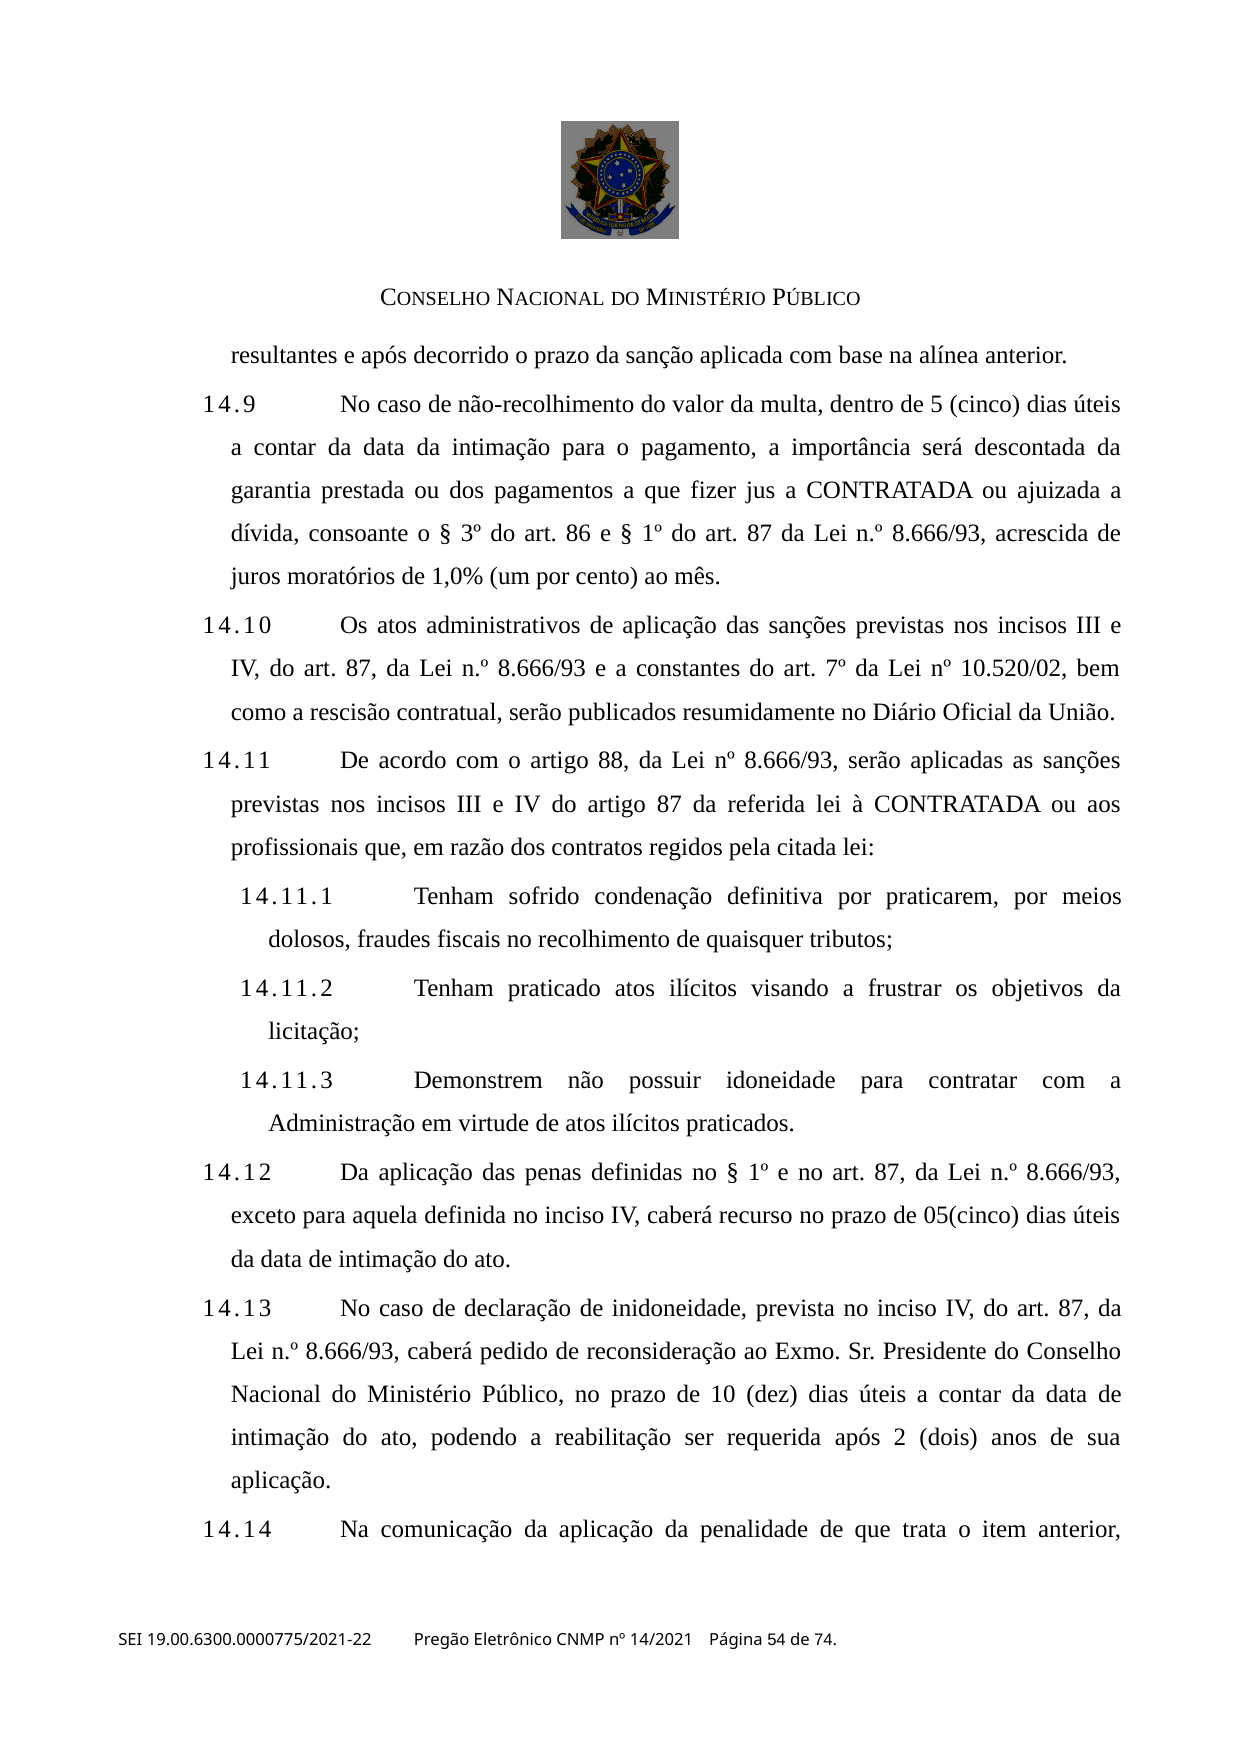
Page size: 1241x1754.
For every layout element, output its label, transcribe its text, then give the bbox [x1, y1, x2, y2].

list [193, 1514, 1122, 1543]
list Demonstrem não possuir idoneidade para contratar com a Administração em virtude de atos ilícitos praticados. [231, 1065, 1122, 1137]
list No caso de não-recolhimento do valor da multa, dentro de 5 (cinco) dias úteis a contar da data da intimação para o pagamento, a importância será descontada da garantia prestada ou dos pagamentos a que fizer jus a CONTRATADA ou ajuizada a dívida, consoante o § 3º do art. 86 e § 1º do art. 87 da Lei n.º 8.666/93, acrescida de juros moratórios de 1,0% (um por cento) ao mês. [193, 389, 1122, 590]
list No caso de declaração de inidoneidade, prevista no inciso IV, do art. 87, da Lei n.º 8.666/93, caberá pedido de reconsideração ao Exmo. Sr. Presidente do Conselho Nacional do Ministério Público, no prazo de 10 (dez) dias úteis a contar da data de intimação do ato, podendo a reabilitação ser requerida após 2 (dois) anos de sua aplicação. [193, 1293, 1122, 1494]
list Da aplicação das penas definidas no § 1º e no art. 87, da Lei n.º 8.666/93, exceto para aquela definida no inciso IV, caberá recurso no prazo de 05(cinco) dias úteis da data de intimação do ato. [193, 1157, 1122, 1272]
list Os atos administrativos de aplicação das sanções previstas nos incisos III e IV, do art. 87, da Lei n.º 8.666/93 e a constantes do art. 7º da Lei nº 10.520/02, bem como a rescisão contratual, serão publicados resumidamente no Diário Oficial da União. [193, 610, 1122, 725]
list De acordo com o artigo 88, da Lei nº 8.666/93, serão aplicadas as sanções previstas nos incisos III e IV do artigo 87 da referida lei à CONTRATADA ou aos profissionais que, em razão dos contratos regidos pela citada lei: [193, 746, 1122, 861]
list Tenham praticado atos ilícitos visando a frustrar os objetivos da licitação; [231, 973, 1122, 1045]
list Tenham sofrido condenação definitiva por praticarem, por meios dolosos, fraudes fiscais no recolhimento de quaisquer tributos; [231, 881, 1122, 953]
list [193, 340, 1122, 368]
